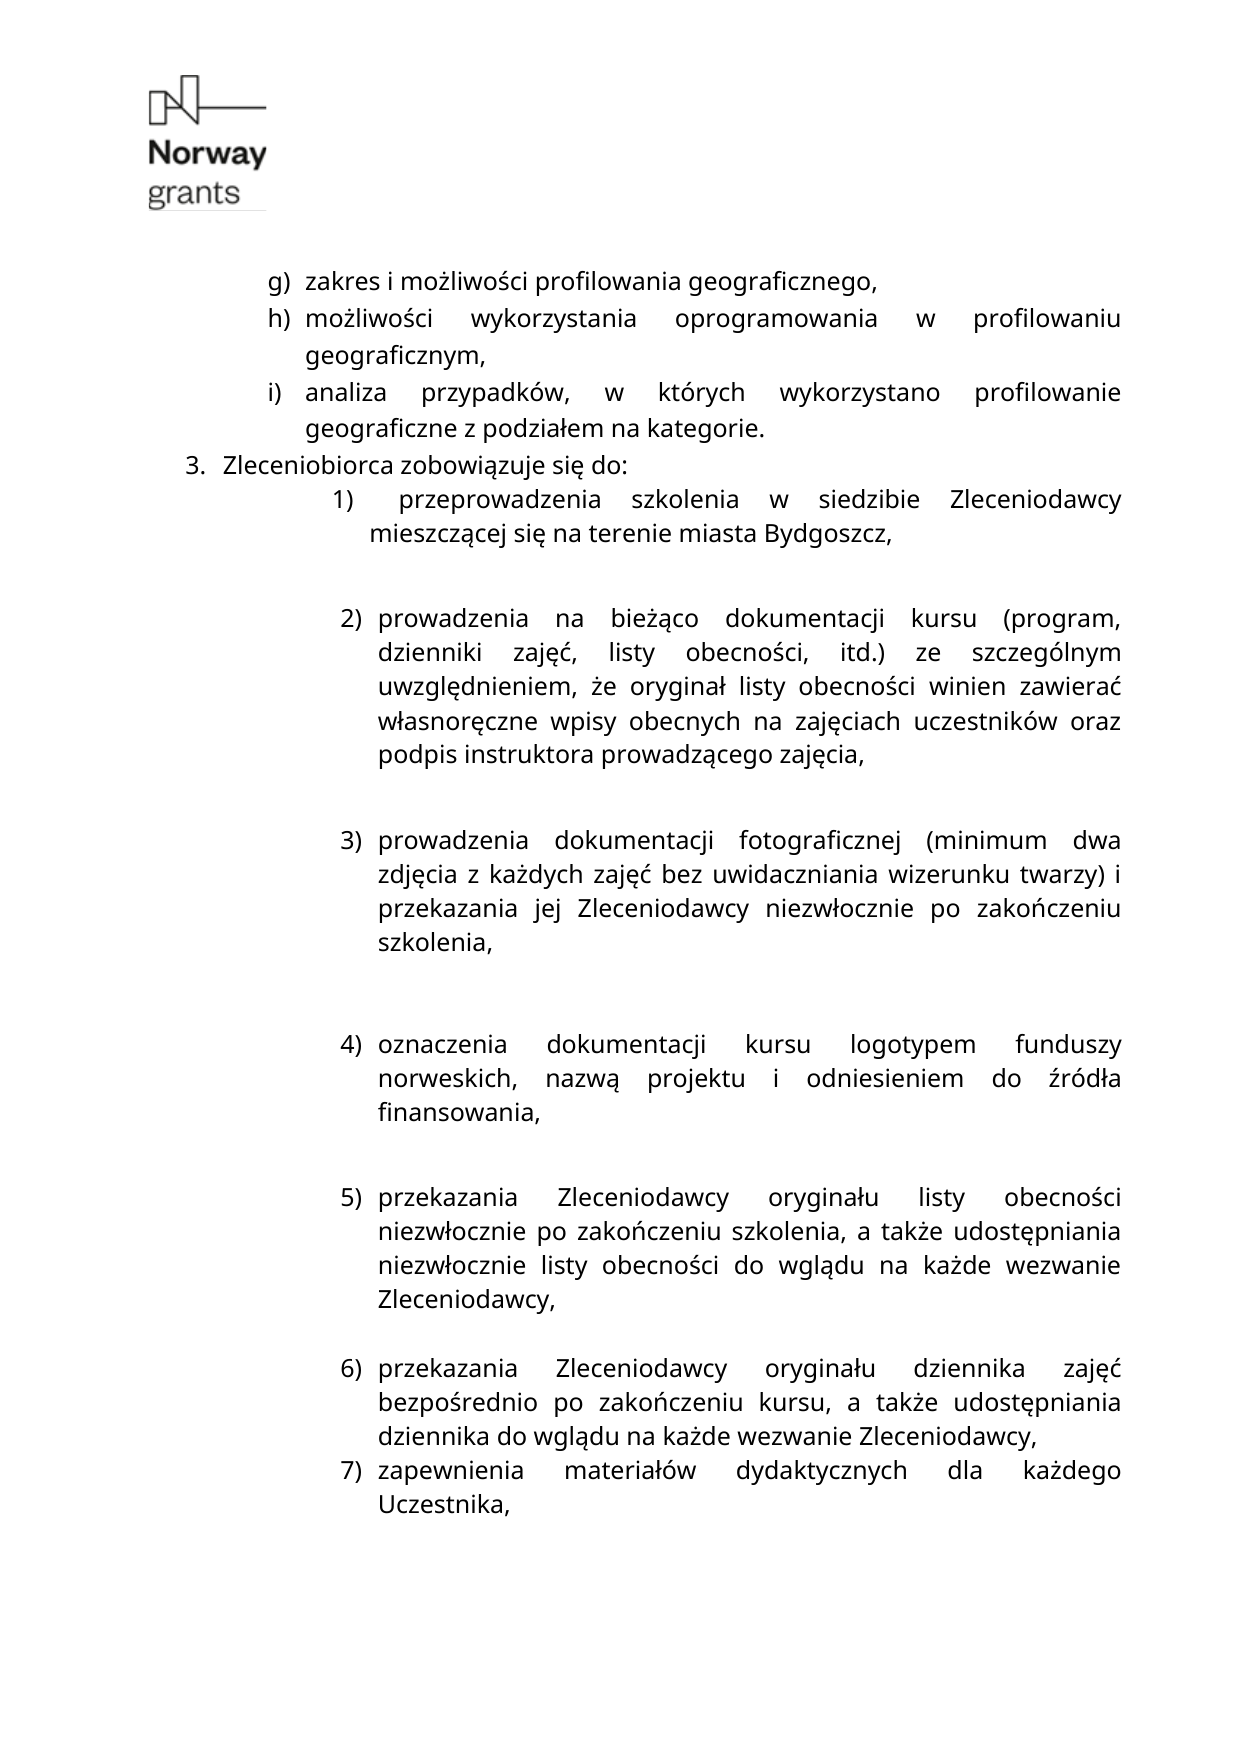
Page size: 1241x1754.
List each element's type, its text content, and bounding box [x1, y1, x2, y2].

list możliwości wykorzystania oprogramowania w profilowaniu geograficznym, [267, 301, 1122, 371]
list przekazania Zleceniodawcy oryginału dziennika zajęć bezpośrednio po zakończeniu kursu, a także udostępniania dziennika do wglądu na każde wezwanie Zleceniodawcy, [340, 1350, 1122, 1452]
list zakres i możliwości profilowania geograficznego, [267, 264, 1122, 298]
list oznaczenia dokumentacji kursu logotypem funduszy norweskich, nazwą projektu i odniesieniem do źródła finansowania, [340, 1027, 1122, 1129]
list przekazania Zleceniodawcy oryginału listy obecności niezwłocznie po zakończeniu szkolenia, a także udostępniania niezwłocznie listy obecności do wglądu na każde wezwanie Zleceniodawcy, [340, 1180, 1122, 1316]
list zapewnienia materiałów dydaktycznych dla każdego Uczestnika, [340, 1452, 1122, 1521]
list prowadzenia na bieżąco dokumentacji kursu (program, dzienniki zajęć, listy obecności, itd.) ze szczególnym uwzględnieniem, że oryginał listy obecności winien zawierać własnoręczne wpisy obecnych na zajęciach uczestników oraz podpis instruktora prowadzącego zajęcia, [340, 601, 1122, 771]
picture [147, 75, 266, 209]
list analiza przypadków, w których wykorzystano profilowanie geograficzne z podziałem na kategorie. [267, 374, 1122, 445]
list prowadzenia dokumentacji fotograficznej (minimum dwa zdjęcia z każdych zajęć bez uwidaczniania wizerunku twarzy) i przekazania jej Zleceniodawcy niezwłocznie po zakończeniu szkolenia, [340, 822, 1122, 958]
list Zleceniobiorca zobowiązuje się do: [185, 448, 1122, 482]
list przeprowadzenia szkolenia w siedzibie Zleceniodawcy mieszczącej się na terenie miasta Bydgoszcz, [332, 482, 1122, 550]
